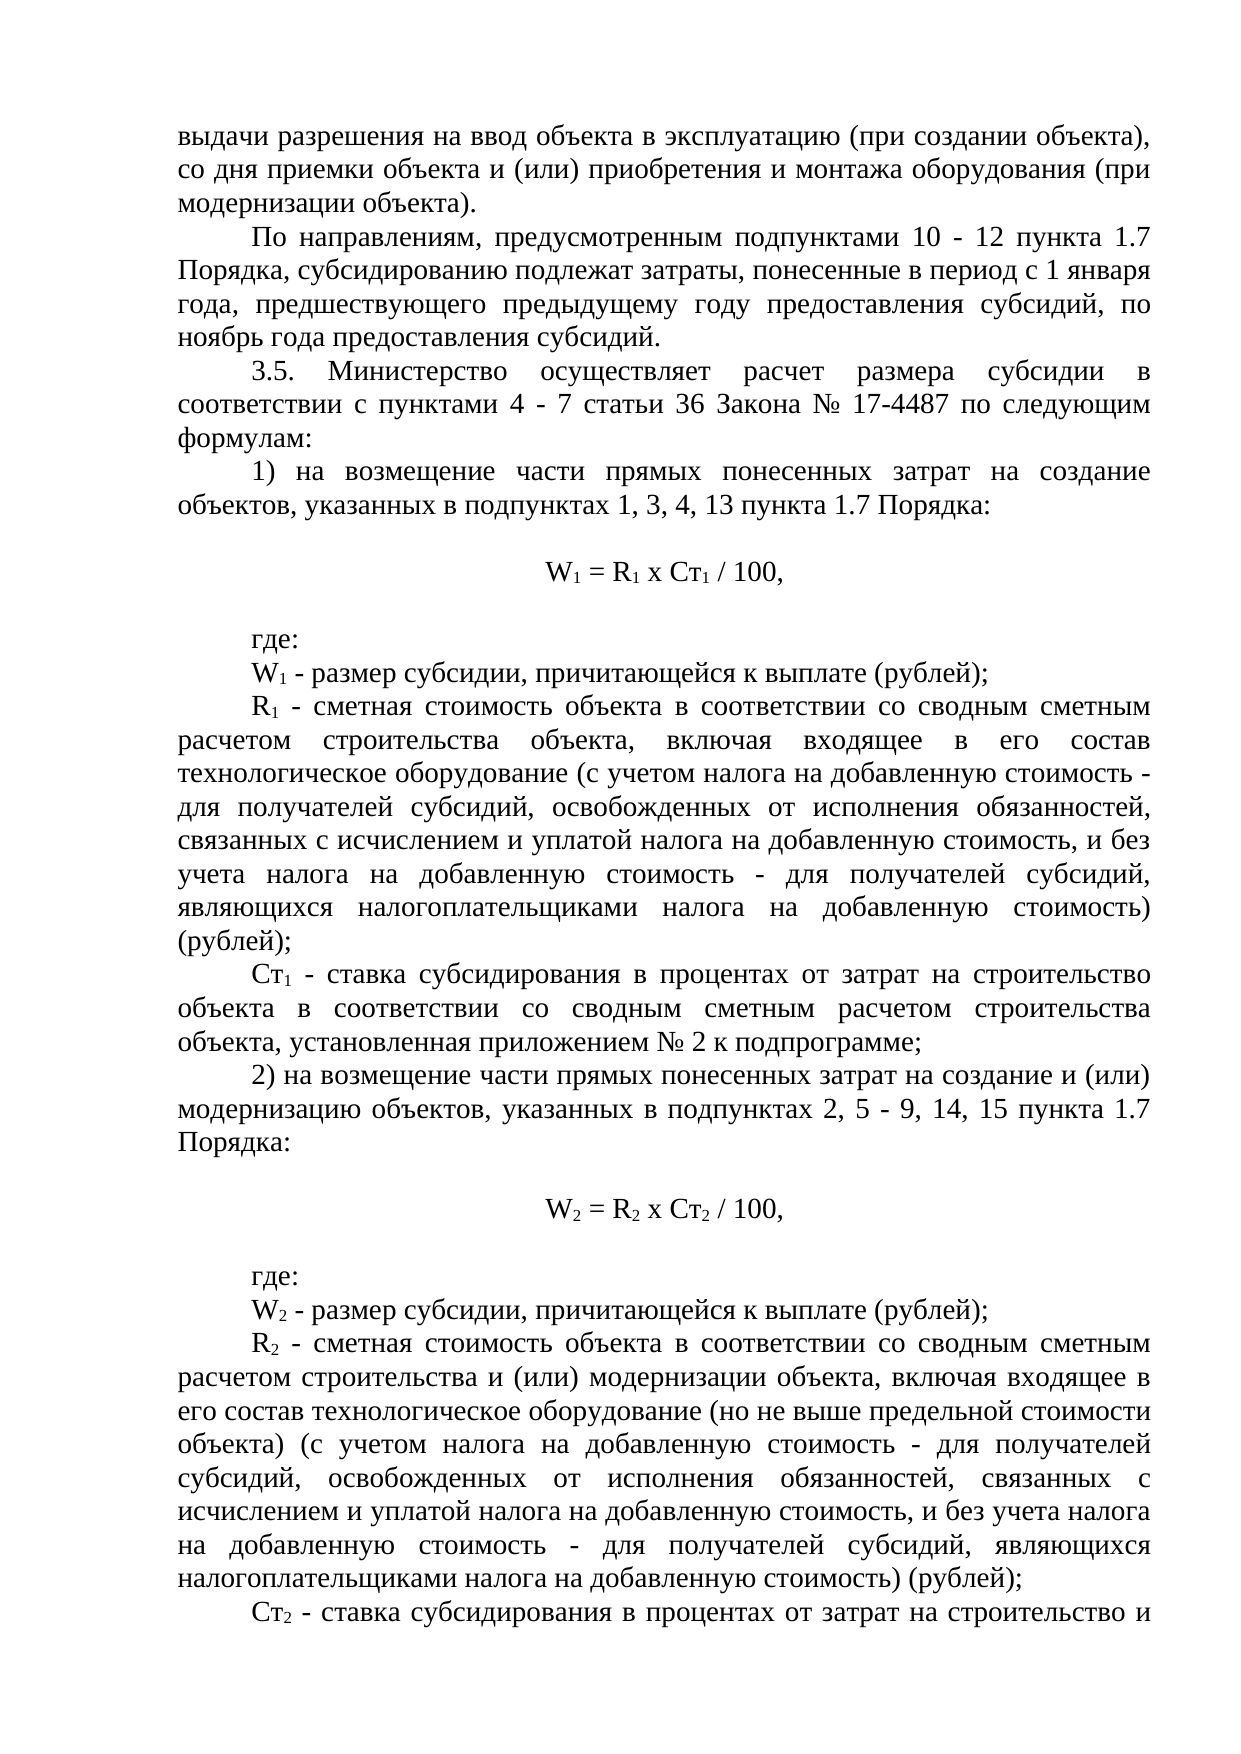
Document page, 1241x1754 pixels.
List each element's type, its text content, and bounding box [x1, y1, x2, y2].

text 3.5. Министерство осуществляет расчет размера субсидии в соответствии с пунктами 4 - 7 статьи 36 Закона № 17-4487 по следующим формулам: [177, 353, 1152, 453]
text W2 - размер субсидии, причитающейся к выплате (рублей); [177, 1292, 1152, 1326]
text W2 = R2 x Ст2 / 100, [177, 1191, 1152, 1225]
text W1 - размер субсидии, причитающейся к выплате (рублей); [177, 655, 1152, 688]
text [177, 118, 1152, 219]
text Ст1 - ставка субсидирования в процентах от затрат на строительство объекта в соответствии со сводным сметным расчетом строительства объекта, установленная приложением № 2 к подпрограмме; [177, 957, 1152, 1057]
text По направлениям, предусмотренным подпунктами 10 - 12 пункта 1.7 Порядка, субсидированию подлежат затраты, понесенные в период с 1 января года, предшествующего предыдущему году предоставления субсидий, по ноябрь года предоставления субсидий. [177, 219, 1152, 353]
text R1 - сметная стоимость объекта в соответствии со сводным сметным расчетом строительства объекта, включая входящее в его состав технологическое оборудование (с учетом налога на добавленную стоимость - для получателей субсидий, освобожденных от исполнения обязанностей, связанных с исчислением и уплатой налога на добавленную стоимость, и без учета налога на добавленную стоимость - для получателей субсидий, являющихся налогоплательщиками налога на добавленную стоимость) (рублей); [177, 688, 1152, 957]
text где: [177, 1258, 1152, 1292]
text 2) на возмещение части прямых понесенных затрат на создание и (или) модернизацию объектов, указанных в подпунктах 2, 5 - 9, 14, 15 пункта 1.7 Порядка: [177, 1057, 1152, 1158]
text R2 - сметная стоимость объекта в соответствии со сводным сметным расчетом строительства и (или) модернизации объекта, включая входящее в его состав технологическое оборудование (но не выше предельной стоимости объекта) (с учетом налога на добавленную стоимость - для получателей субсидий, освобожденных от исполнения обязанностей, связанных с исчислением и уплатой налога на добавленную стоимость, и без учета налога на добавленную стоимость - для получателей субсидий, являющихся налогоплательщиками налога на добавленную стоимость) (рублей); [177, 1326, 1152, 1594]
text W1 = R1 x Ст1 / 100, [177, 554, 1152, 588]
text где: [177, 621, 1152, 655]
text 1) на возмещение части прямых понесенных затрат на создание объектов, указанных в подпунктах 1, 3, 4, 13 пункта 1.7 Порядка: [177, 453, 1152, 521]
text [177, 1594, 1152, 1627]
